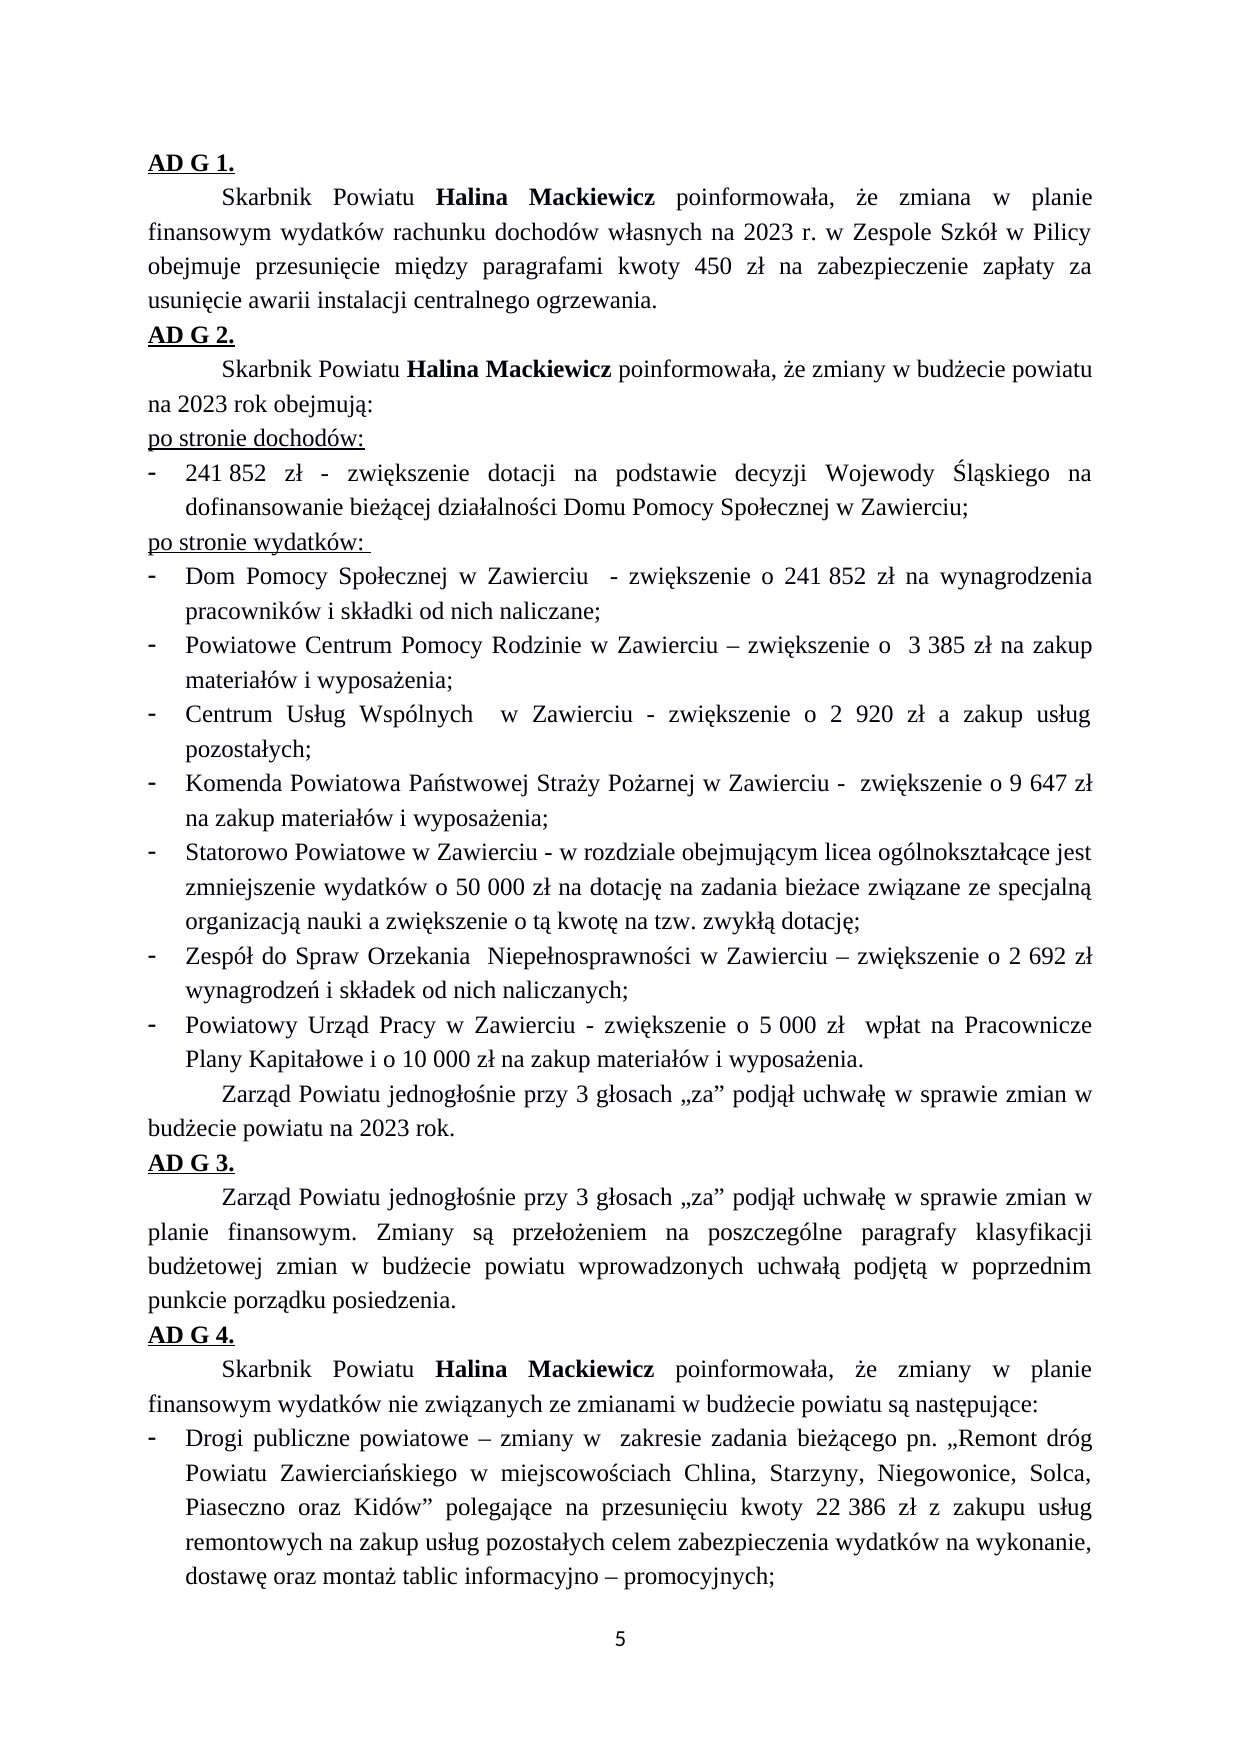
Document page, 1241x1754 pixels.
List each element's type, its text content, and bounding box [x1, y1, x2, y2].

text Skarbnik Powiatu Halina Mackiewicz poinformowała, że zmiany w budżecie powiatu na 2023 rok obejmują: [148, 354, 1092, 418]
text Zarząd Powiatu jednogłośnie przy 3 głosach „za” podjął uchwałę w sprawie zmian w budżecie powiatu na 2023 rok. [148, 1079, 1092, 1142]
list Centrum Usług Wspólnych w Zawierciu - zwiększenie o 2 920 zł a zakup usług pozostałych; [148, 699, 1092, 763]
text Skarbnik Powiatu Halina Mackiewicz poinformowała, że zmiana w planie finansowym wydatków rachunku dochodów własnych na 2023 r. w Zespole Szkół w Pilicy obejmuje przesunięcie między paragrafami kwoty 450 zł na zabezpieczenie zapłaty za usunięcie awarii instalacji centralnego ogrzewania. [148, 182, 1092, 314]
list Zespół do Spraw Orzekania Niepełnosprawności w Zawierciu – zwiększenie o 2 692 zł wynagrodzeń i składek od nich naliczanych; [148, 941, 1092, 1004]
text po stronie dochodów: [148, 423, 1092, 452]
list Powiatowy Urząd Pracy w Zawierciu - zwiększenie o 5 000 zł wpłat na Pracownicze Plany Kapitałowe i o 10 000 zł na zakup materiałów i wyposażenia. [148, 1010, 1092, 1073]
text po stronie wydatków: [148, 527, 1092, 556]
list 241 852 zł - zwiększenie dotacji na podstawie decyzji Wojewody Śląskiego na dofinansowanie bieżącej działalności Domu Pomocy Społecznej w Zawierciu; [148, 458, 1092, 521]
text AD G 3. [148, 1148, 1092, 1176]
list Powiatowe Centrum Pomocy Rodzinie w Zawierciu – zwiększenie o 3 385 zł na zakup materiałów i wyposażenia; [148, 630, 1092, 694]
text AD G 2. [148, 320, 1092, 349]
text Skarbnik Powiatu Halina Mackiewicz poinformowała, że zmiany w planie finansowym wydatków nie związanych ze zmianami w budżecie powiatu są następujące: [148, 1354, 1092, 1418]
text AD G 1. [148, 148, 1092, 176]
list Drogi publiczne powiatowe – zmiany w zakresie zadania bieżącego pn. „Remont dróg Powiatu Zawierciańskiego w miejscowościach Chlina, Starzyny, Niegowonice, Solca, Piaseczno oraz Kidów” polegające na przesunięciu kwoty 22 386 zł z zakupu usług remontowych na zakup usług pozostałych celem zabezpieczenia wydatków na wykonanie, dostawę oraz montaż tablic informacyjno – promocyjnych; [148, 1423, 1092, 1590]
text AD G 4. [148, 1320, 1092, 1349]
list Statorowo Powiatowe w Zawierciu - w rozdziale obejmującym licea ogólnokształcące jest zmniejszenie wydatków o 50 000 zł na dotację na zadania bieżace związane ze specjalną organizacją nauki a zwiększenie o tą kwotę na tzw. zwykłą dotację; [148, 837, 1092, 935]
list Dom Pomocy Społecznej w Zawierciu - zwiększenie o 241 852 zł na wynagrodzenia pracowników i składki od nich naliczane; [148, 561, 1092, 625]
list Komenda Powiatowa Państwowej Straży Pożarnej w Zawierciu - zwiększenie o 9 647 zł na zakup materiałów i wyposażenia; [148, 768, 1092, 832]
text Zarząd Powiatu jednogłośnie przy 3 głosach „za” podjął uchwałę w sprawie zmian w planie finansowym. Zmiany są przełożeniem na poszczególne paragrafy klasyfikacji budżetowej zmian w budżecie powiatu wprowadzonych uchwałą podjętą w poprzednim punkcie porządku posiedzenia. [148, 1182, 1092, 1314]
